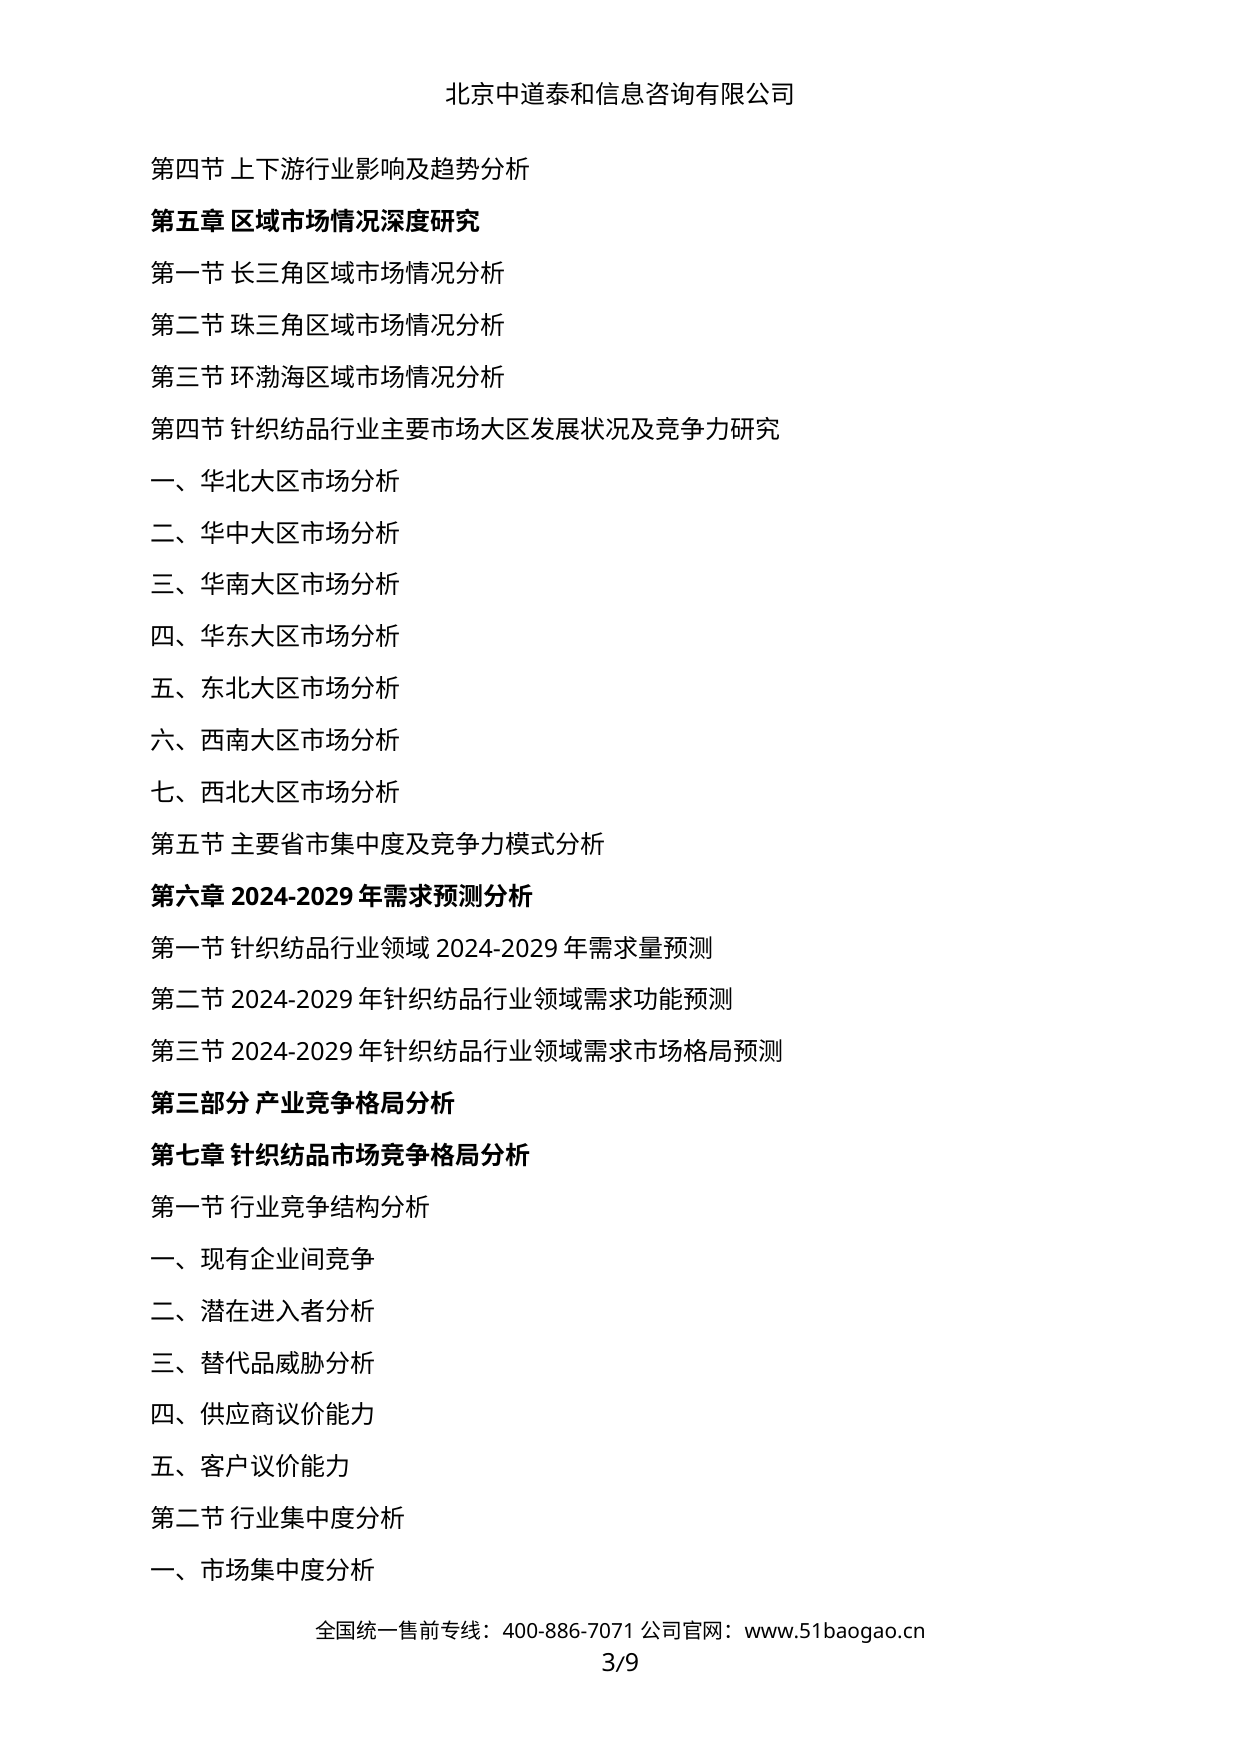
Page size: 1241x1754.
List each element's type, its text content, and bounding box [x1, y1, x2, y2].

text 五、客户议价能力 [150, 1447, 1090, 1483]
text 六、西南大区市场分析 [150, 721, 1090, 757]
text 第五节 主要省市集中度及竞争力模式分析 [150, 824, 1090, 861]
text 第三部分 产业竞争格局分析 [150, 1084, 1090, 1120]
text 第一节 行业竞争结构分析 [150, 1187, 1090, 1224]
text 一、市场集中度分析 [150, 1551, 1090, 1587]
text 一、现有企业间竞争 [150, 1239, 1090, 1276]
text 二、潜在进入者分析 [150, 1291, 1090, 1327]
text 第七章 针织纺品市场竞争格局分析 [150, 1136, 1090, 1172]
text 第三节 环渤海区域市场情况分析 [150, 357, 1090, 394]
text 第二节 行业集中度分析 [150, 1499, 1090, 1535]
text 七、西北大区市场分析 [150, 772, 1090, 809]
text 第三节 2024-2029年针织纺品行业领域需求市场格局预测 [150, 1032, 1090, 1068]
text 四、供应商议价能力 [150, 1395, 1090, 1431]
text 二、华中大区市场分析 [150, 513, 1090, 549]
text 第一节 针织纺品行业领域2024-2029年需求量预测 [150, 928, 1090, 964]
text 五、东北大区市场分析 [150, 669, 1090, 705]
text 第二节 2024-2029年针织纺品行业领域需求功能预测 [150, 980, 1090, 1016]
text 第二节 珠三角区域市场情况分析 [150, 306, 1090, 342]
text 第五章 区域市场情况深度研究 [150, 202, 1090, 238]
text 第六章 2024-2029年需求预测分析 [150, 876, 1090, 912]
text 三、华南大区市场分析 [150, 565, 1090, 601]
text 三、替代品威胁分析 [150, 1343, 1090, 1379]
text 一、华北大区市场分析 [150, 461, 1090, 497]
text 第一节 长三角区域市场情况分析 [150, 254, 1090, 290]
text 四、华东大区市场分析 [150, 617, 1090, 653]
text 第四节 针织纺品行业主要市场大区发展状况及竞争力研究 [150, 409, 1090, 446]
text 第四节 上下游行业影响及趋势分析 [150, 150, 1090, 186]
